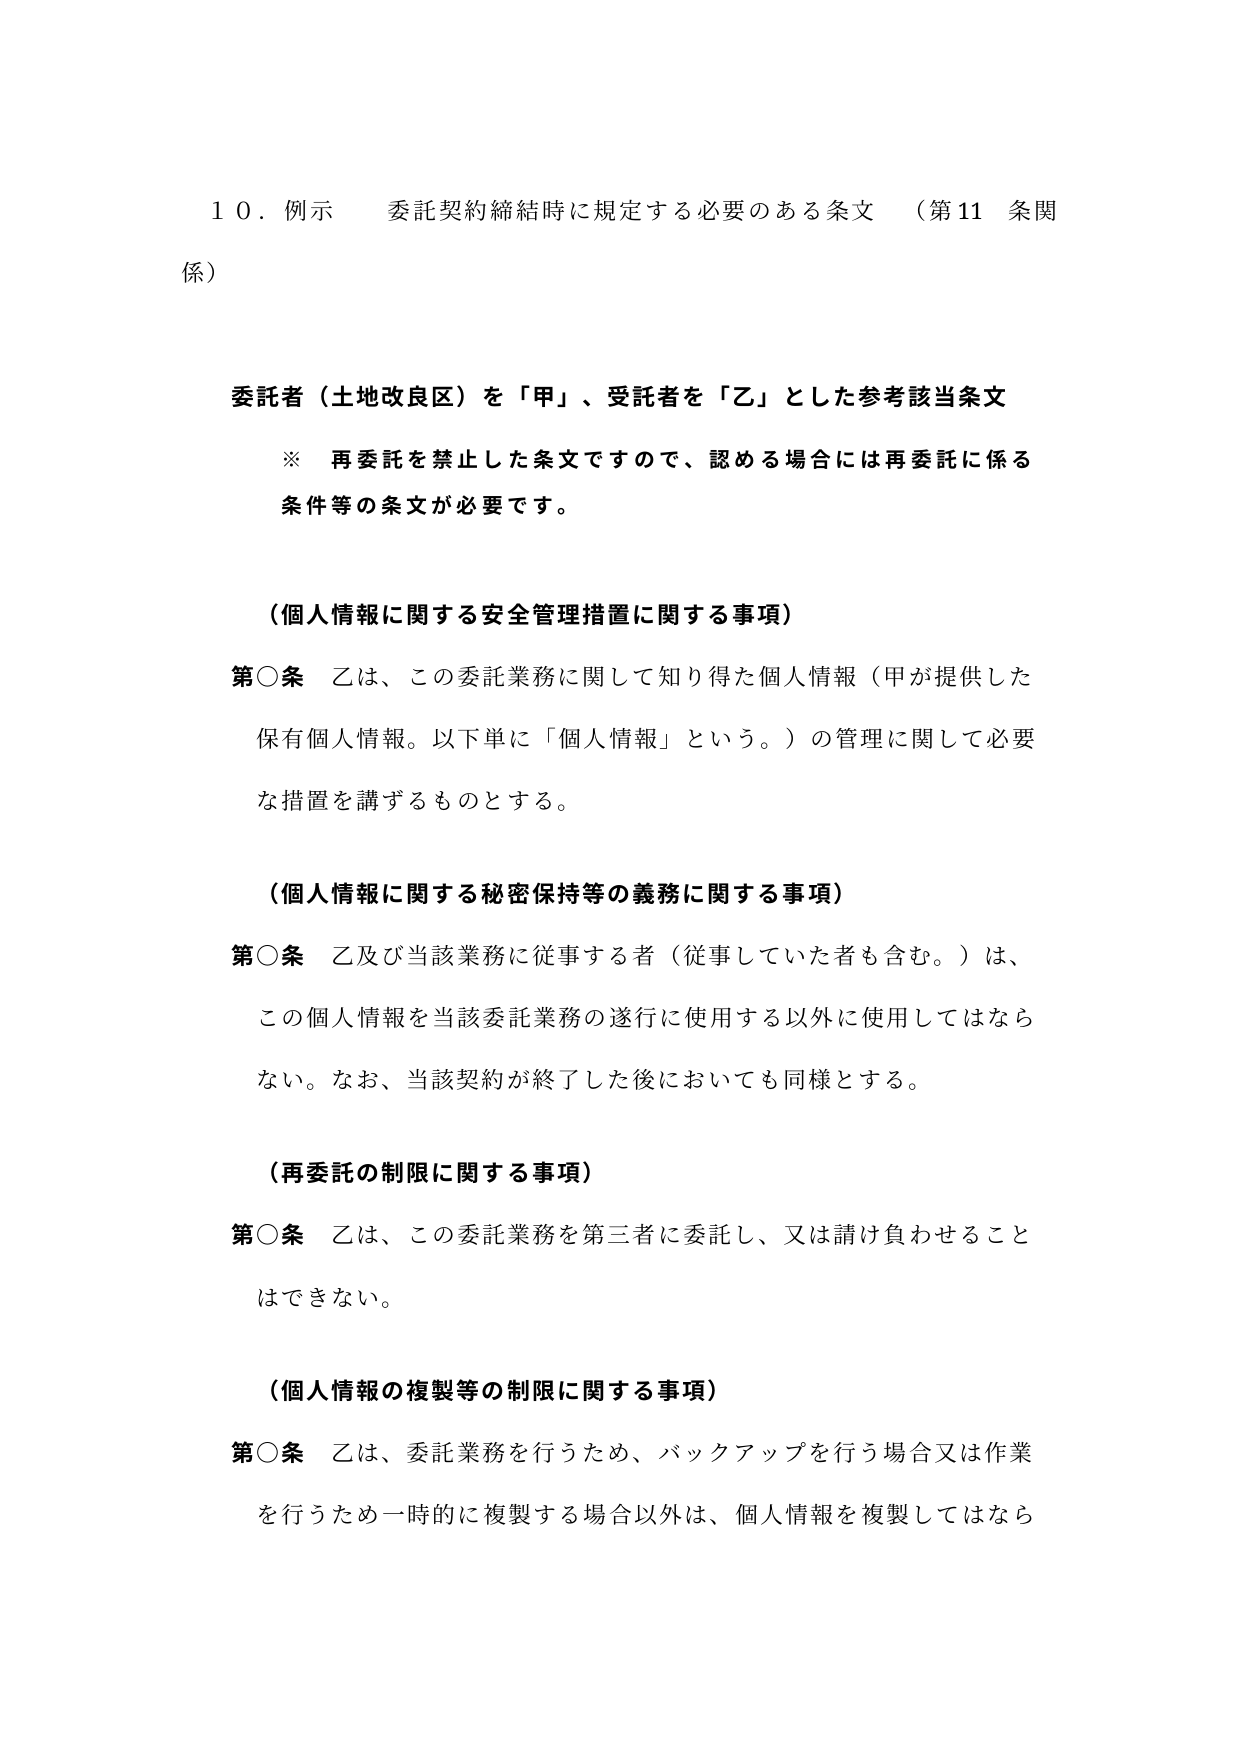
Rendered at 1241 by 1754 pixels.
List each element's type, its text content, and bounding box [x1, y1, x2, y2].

text （再委託の制限に関する事項） [181, 1141, 1059, 1203]
text 委託者（土地改良区）を「甲」、受託者を「乙」とした参考該当条文 [203, 365, 1037, 427]
text １０．例示 委託契約締結時に規定する必要のある条文 （第11条関係） [181, 178, 1059, 303]
text （個人情報に関する安全管理措置に関する事項） [181, 582, 1059, 644]
text （個人情報の複製等の制限に関する事項） [181, 1358, 1059, 1420]
text 第○条 乙は、この委託業務を第三者に委託し、又は請け負わせることはできない。 [225, 1203, 1037, 1327]
text ※ 再委託を禁止した条文ですので、認める場合には再委託に係る条件等の条文が必要です。 [225, 427, 1037, 520]
text 第○条 乙は、この委託業務に関して知り得た個人情報（甲が提供した保有個人情報。以下単に「個人情報」という。）の管理に関して必要な措置を講ずるものとする。 [225, 644, 1037, 830]
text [225, 1420, 1037, 1544]
text （個人情報に関する秘密保持等の義務に関する事項） [247, 861, 1037, 923]
text 第○条 乙及び当該業務に従事する者（従事していた者も含む。）は、この個人情報を当該委託業務の遂行に使用する以外に使用してはならない。なお、当該契約が終了した後においても同様とする。 [225, 923, 1037, 1110]
